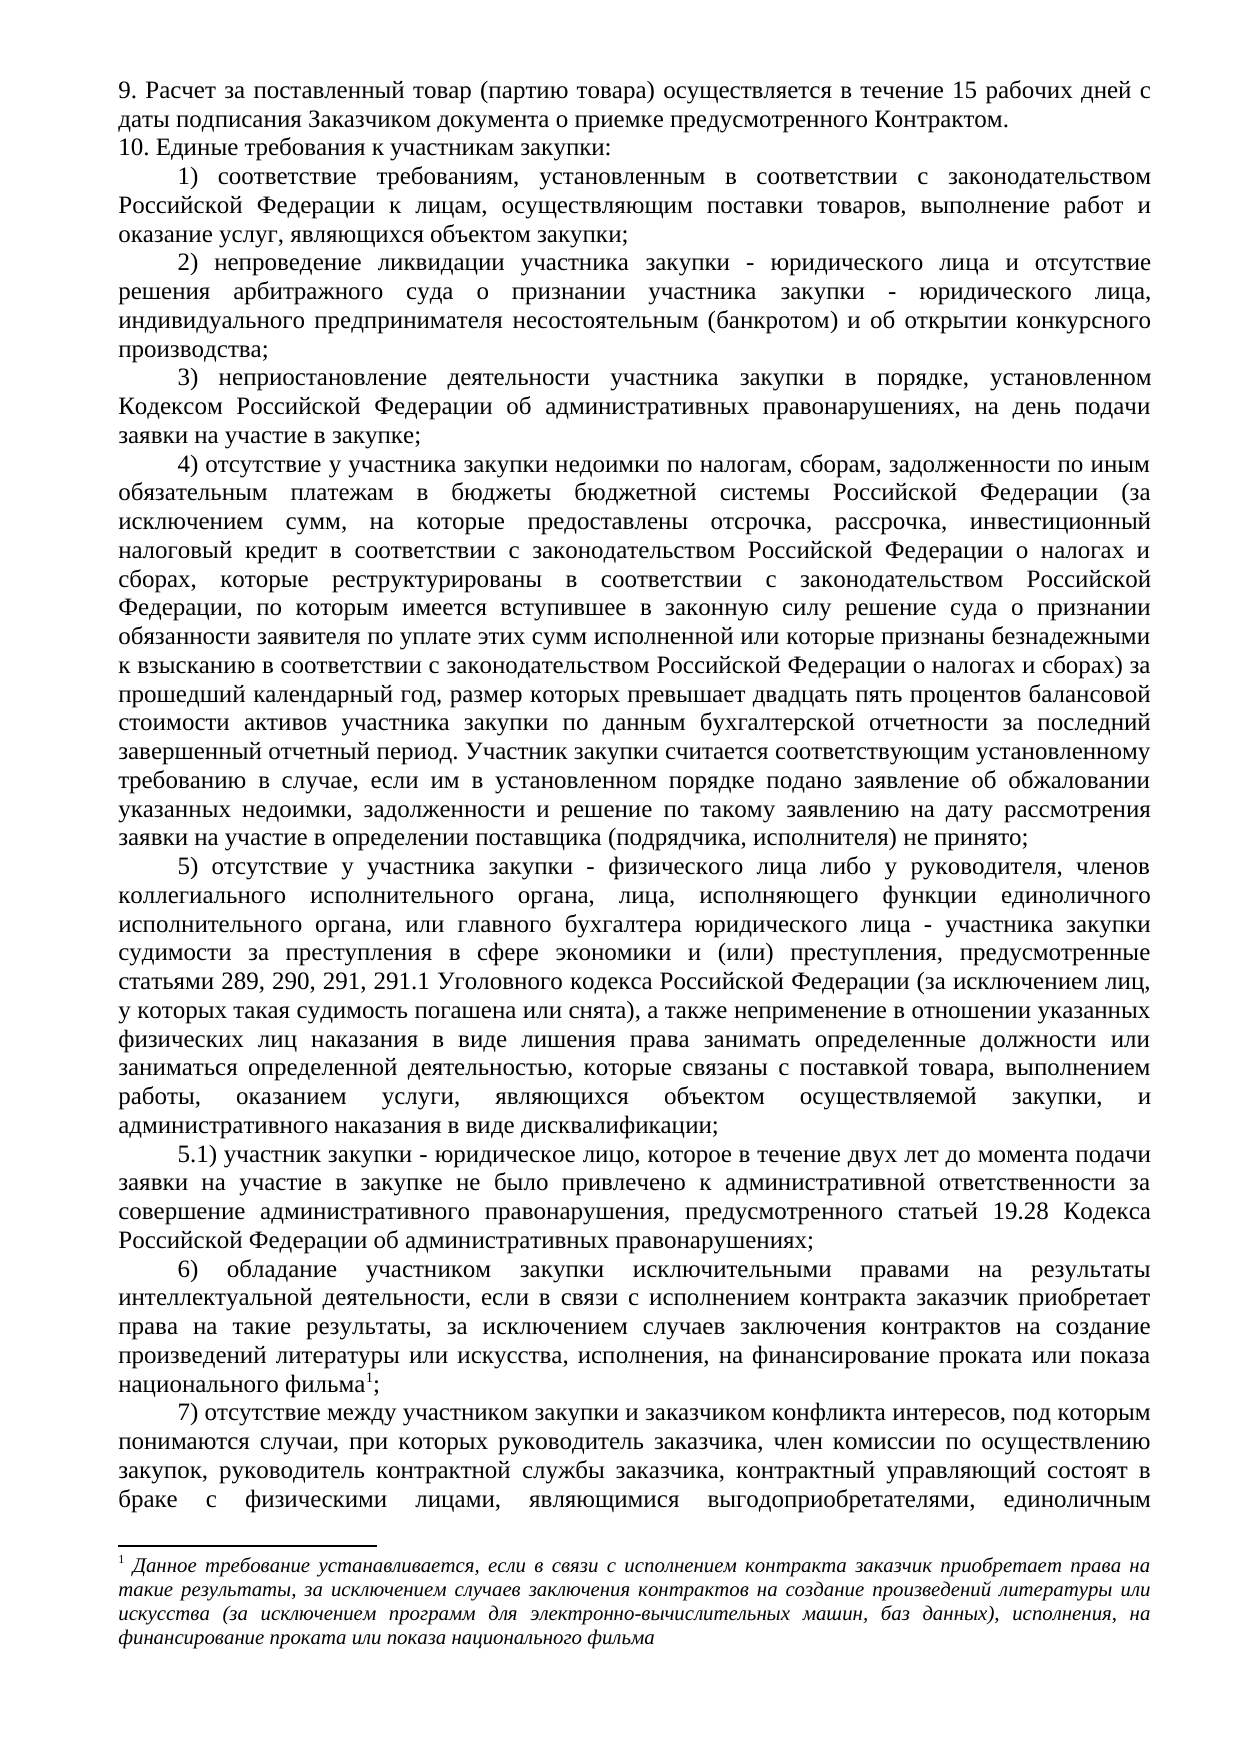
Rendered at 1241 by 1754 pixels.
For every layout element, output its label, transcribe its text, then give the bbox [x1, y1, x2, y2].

text 1) соответствие требованиям, установленным в соответствии с законодательством Российской Федерации к лицам, осуществляющим поставки товаров, выполнение работ и оказание услуг, являющихся объектом закупки; [118, 161, 1152, 247]
text 2) непроведение ликвидации участника закупки - юридического лица и отсутствие решения арбитражного суда о признании участника закупки - юридического лица, индивидуального предпринимателя несостоятельным (банкротом) и об открытии конкурсного производства; [118, 247, 1152, 362]
text 4) отсутствие у участника закупки недоимки по налогам, сборам, задолженности по иным обязательным платежам в бюджеты бюджетной системы Российской Федерации (за исключением сумм, на которые предоставлены отсрочка, рассрочка, инвестиционный налоговый кредит в соответствии с законодательством Российской Федерации о налогах и сборах, которые реструктурированы в соответствии с законодательством Российской Федерации, по которым имеется вступившее в законную силу решение суда о признании обязанности заявителя по уплате этих сумм исполненной или которые признаны безнадежными к взысканию в соответствии с законодательством Российской Федерации о налогах и сборах) за прошедший календарный год, размер которых превышает двадцать пять процентов балансовой стоимости активов участника закупки по данным бухгалтерской отчетности за последний завершенный отчетный период. Участник закупки считается соответствующим установленному требованию в случае, если им в установленном порядке подано заявление об обжаловании указанных недоимки, задолженности и решение по такому заявлению на дату рассмотрения заявки на участие в определении поставщика (подрядчика, исполнителя) не принято; [118, 449, 1152, 851]
text 9. Расчет за поставленный товар (партию товара) осуществляется в течение 15 рабочих дней с даты подписания Заказчиком документа о приемке предусмотренного Контрактом. [118, 75, 1152, 132]
text 10. Единые требования к участникам закупки: [118, 132, 1152, 161]
text 5.1) участник закупки - юридическое лицо, которое в течение двух лет до момента подачи заявки на участие в закупке не было привлечено к административной ответственности за совершение административного правонарушения, предусмотренного статьей 19.28 Кодекса Российской Федерации об административных правонарушениях; [118, 1139, 1152, 1254]
text 3) неприостановление деятельности участника закупки в порядке, установленном Кодексом Российской Федерации об административных правонарушениях, на день подачи заявки на участие в закупке; [118, 362, 1152, 449]
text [118, 1397, 1152, 1512]
text 6) обладание участником закупки исключительными правами на результаты интеллектуальной деятельности, если в связи с исполнением контракта заказчик приобретает права на такие результаты, за исключением случаев заключения контрактов на создание произведений литературы или искусства, исполнения, на финансирование проката или показа национального фильма; [118, 1254, 1152, 1397]
text 5) отсутствие у участника закупки - физического лица либо у руководителя, членов коллегиального исполнительного органа, лица, исполняющего функции единоличного исполнительного органа, или главного бухгалтера юридического лица - участника закупки судимости за преступления в сфере экономики и (или) преступления, предусмотренные статьями 289, 290, 291, 291.1 Уголовного кодекса Российской Федерации (за исключением лиц, у которых такая судимость погашена или снята), а также неприменение в отношении указанных физических лиц наказания в виде лишения права занимать определенные должности или заниматься определенной деятельностью, которые связаны с поставкой товара, выполнением работы, оказанием услуги, являющихся объектом осуществляемой закупки, и административного наказания в виде дисквалификации; [118, 851, 1152, 1139]
